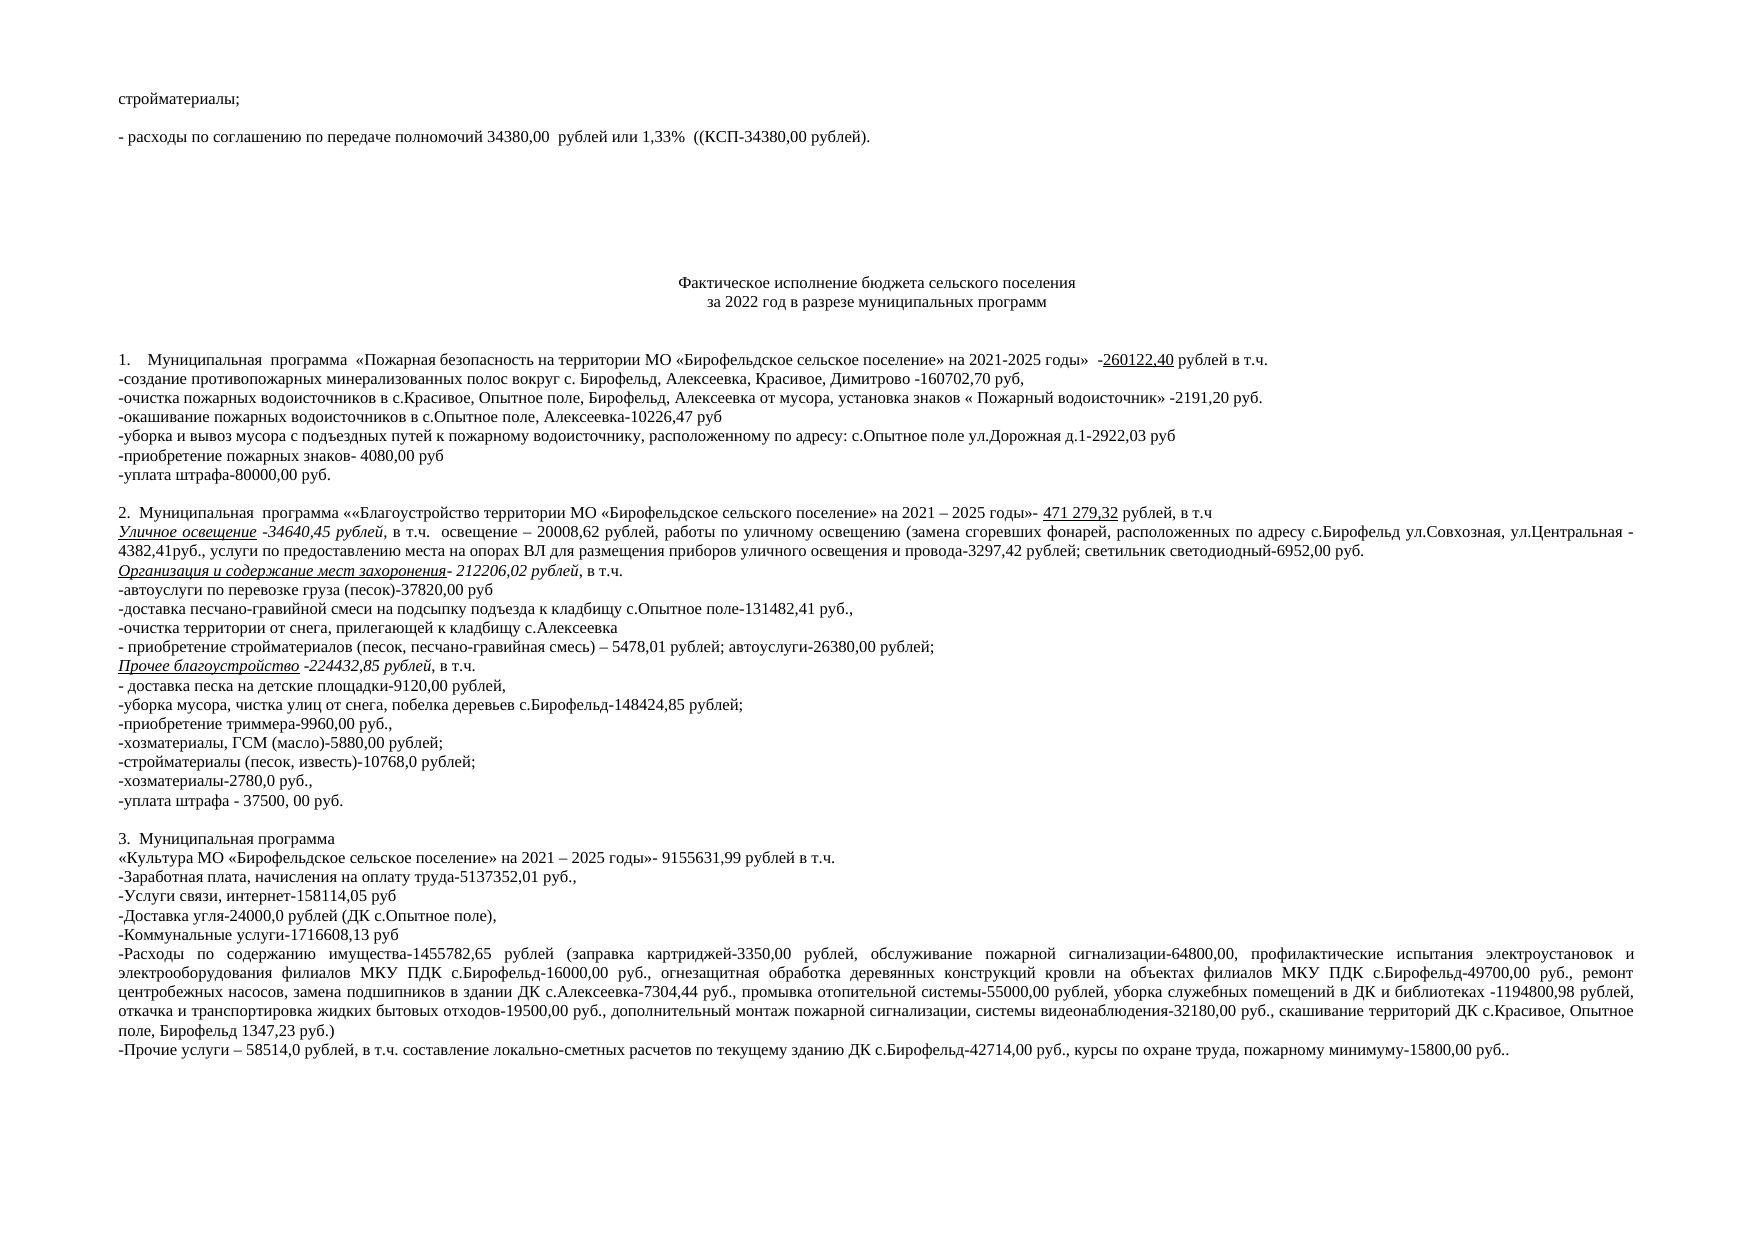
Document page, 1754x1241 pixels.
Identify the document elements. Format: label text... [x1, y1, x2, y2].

text Уличное освещение -34640,45 рублей, в т.ч. освещение – 20008,62 рублей, работы по уличному освещению (замена сгоревших фонарей, расположенных по адресу с.Бирофельд ул.Совхозная, ул.Центральная -4382,41руб., услуги по предоставлению места на опорах ВЛ для размещения приборов уличного освещения и провода-3297,42 рублей; светильник светодиодный-6952,00 руб. [118, 522, 1636, 560]
text -Расходы по содержанию имущества-1455782,65 рублей (заправка картриджей-3350,00 рублей, обслуживание пожарной сигнализации-64800,00, профилактические испытания электроустановок и электрооборудования филиалов МКУ ПДК с.Бирофельд-16000,00 руб., огнезащитная обработка деревянных конструкций кровли на объектах филиалов МКУ ПДК с.Бирофельд-49700,00 руб., ремонт центробежных насосов, замена подшипников в здании ДК с.Алексеевка-7304,44 руб., промывка отопительной системы-55000,00 рублей, уборка служебных помещений в ДК и библиотеках -1194800,98 рублей, откачка и транспортировка жидких бытовых отходов-19500,00 руб., дополнительный монтаж пожарной сигнализации, системы видеонаблюдения-32180,00 руб., скашивание территорий ДК с.Красивое, Опытное поле, Бирофельд 1347,23 руб.) [118, 944, 1636, 1039]
text -уплата штрафа-80000,00 руб. [118, 464, 1636, 484]
text Организация и содержание мест захоронения- 212206,02 рублей, в т.ч. [118, 560, 1636, 579]
text -Коммунальные услуги-1716608,13 руб [118, 924, 1636, 944]
text -уборка мусора, чистка улиц от снега, побелка деревьев с.Бирофельд-148424,85 рублей; [118, 694, 1636, 714]
text -очистка пожарных водоисточников в с.Красивое, Опытное поле, Бирофельд, Алексеевка от мусора, установка знаков « Пожарный водоисточник» -2191,20 руб. [118, 388, 1636, 407]
text «Культура МО «Бирофельдское сельское поселение» на 2021 – 2025 годы»- 9155631,99 рублей в т.ч. [118, 848, 1636, 867]
text -уборка и вывоз мусора с подъездных путей к пожарному водоисточнику, расположенному по адресу: с.Опытное поле ул.Дорожная д.1-2922,03 руб [118, 426, 1636, 445]
text -очистка территории от снега, прилегающей к кладбищу с.Алексеевка [118, 618, 1636, 637]
text - приобретение стройматериалов (песок, песчано-гравийная смесь) – 5478,01 рублей; автоуслуги-26380,00 рублей; [118, 637, 1636, 656]
text -Услуги связи, интернет-158114,05 руб [118, 886, 1636, 905]
text Прочее благоустройство -224432,85 рублей, в т.ч. [118, 656, 1636, 675]
text -хозматериалы-2780,0 руб., [118, 771, 1636, 790]
text Фактическое исполнение бюджета сельского поселения [118, 273, 1636, 292]
text -доставка песчано-гравийной смеси на подсыпку подъезда к кладбищу с.Опытное поле-131482,41 руб., [118, 599, 1636, 618]
text - доставка песка на детские площадки-9120,00 рублей, [118, 675, 1636, 694]
text - расходы по соглашению по передаче полномочий 34380,00 рублей или 1,33% ((КСП-34380,00 рублей). [118, 127, 1636, 146]
text -Доставка угля-24000,0 рублей (ДК с.Опытное поле), [118, 905, 1636, 924]
text за 2022 год в разрезе муниципальных программ [118, 292, 1636, 311]
text 2. Муниципальная программа ««Благоустройство территории МО «Бирофельдское сельского поселение» на 2021 – 2025 годы»- 471 279,32 рублей, в т.ч [118, 503, 1636, 522]
text -создание противопожарных минерализованных полос вокруг с. Бирофельд, Алексеевка, Красивое, Димитрово -160702,70 руб, [118, 369, 1636, 388]
text -стройматериалы (песок, известь)-10768,0 рублей; [118, 752, 1636, 771]
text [118, 89, 1636, 108]
text -приобретение триммера-9960,00 руб., [118, 714, 1636, 733]
text 1. Муниципальная программа «Пожарная безопасность на территории МО «Бирофельдское сельское поселение» на 2021-2025 годы» -260122,40 рублей в т.ч. [118, 349, 1636, 369]
text -Прочие услуги – 58514,0 рублей, в т.ч. составление локально-сметных расчетов по текущему зданию ДК с.Бирофельд-42714,00 руб., курсы по охране труда, пожарному минимуму-15800,00 руб.. [118, 1039, 1636, 1059]
text -приобретение пожарных знаков- 4080,00 руб [118, 445, 1636, 464]
text -окашивание пожарных водоисточников в с.Опытное поле, Алексеевка-10226,47 руб [118, 407, 1636, 426]
text -Заработная плата, начисления на оплату труда-5137352,01 руб., [118, 867, 1636, 886]
text -автоуслуги по перевозке груза (песок)-37820,00 руб [118, 579, 1636, 599]
text -хозматериалы, ГСМ (масло)-5880,00 рублей; [118, 733, 1636, 752]
text -уплата штрафа - 37500, 00 руб. [118, 790, 1636, 809]
text 3. Муниципальная программа [118, 829, 1636, 848]
